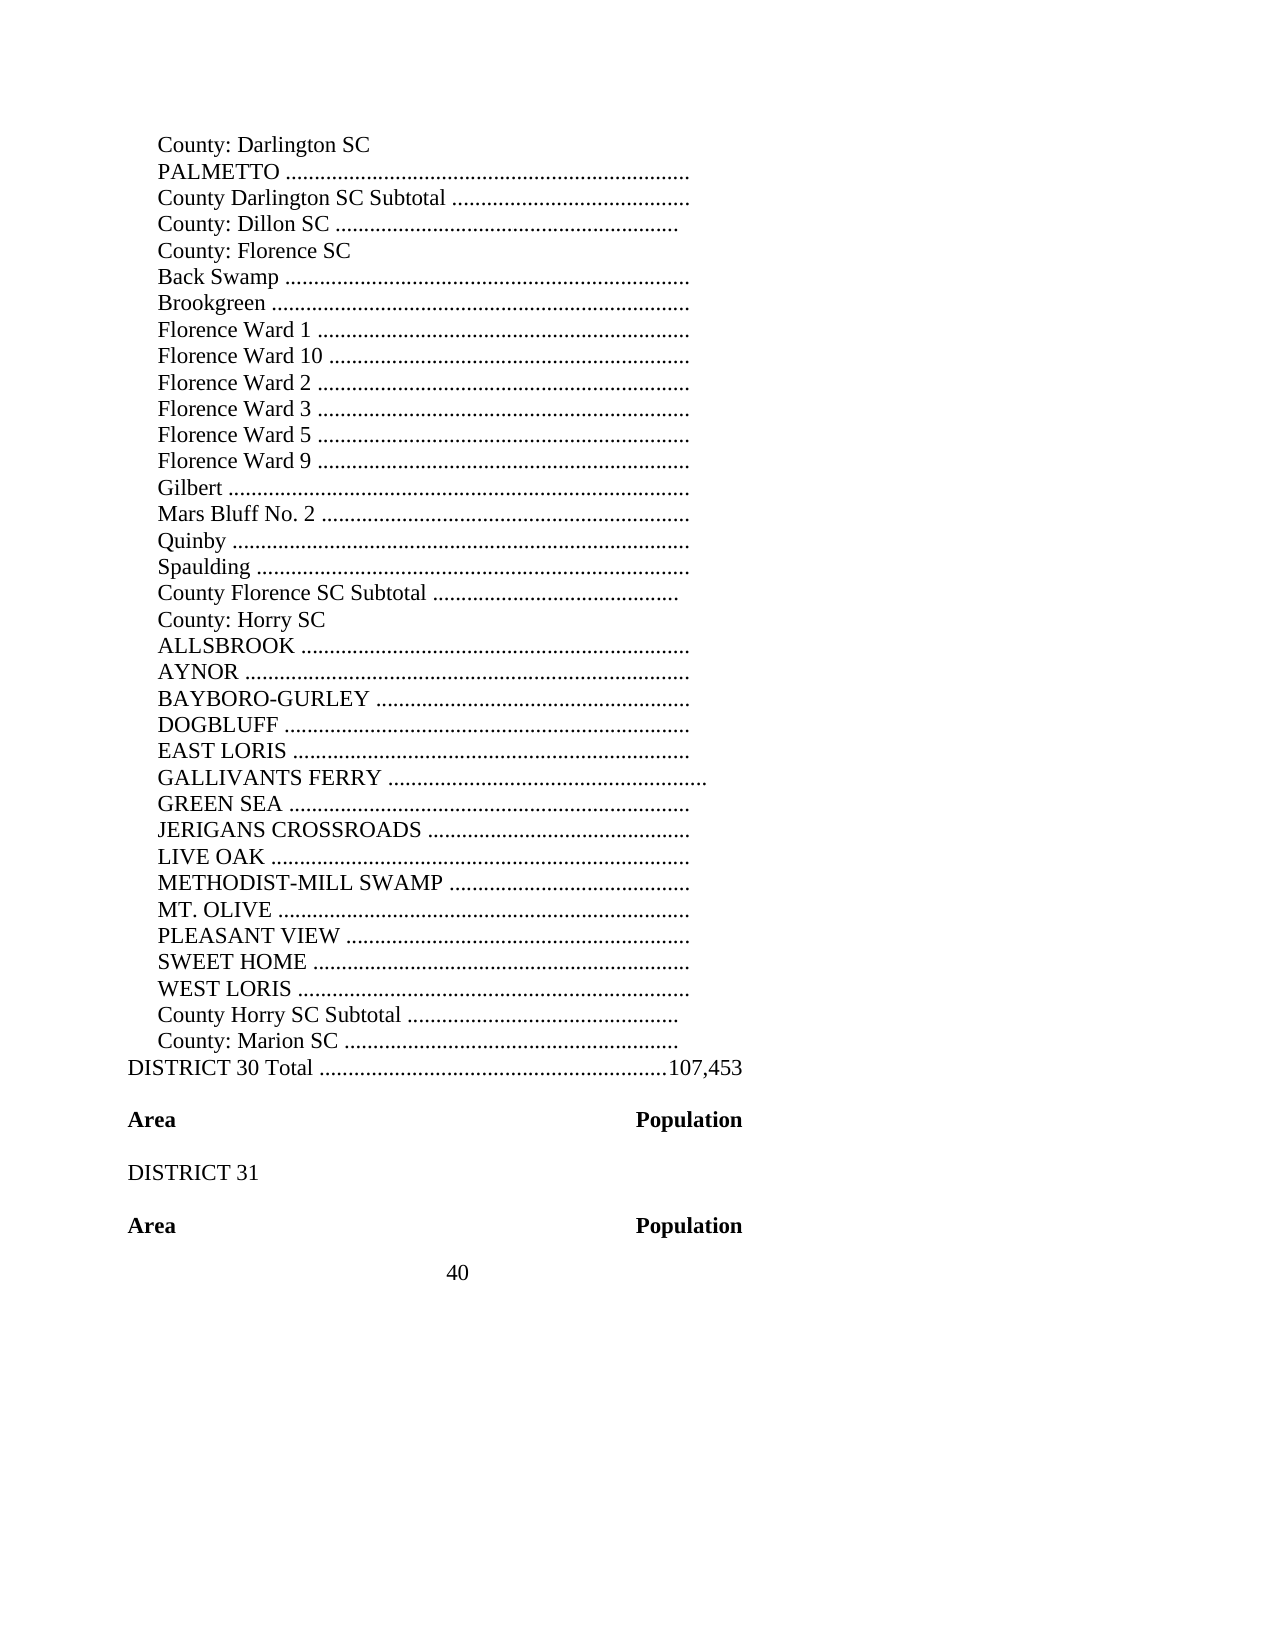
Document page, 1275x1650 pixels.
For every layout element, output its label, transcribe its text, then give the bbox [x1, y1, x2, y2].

text County: Horry SC [157, 606, 663, 632]
text WEST LORIS 1,421 [157, 975, 663, 1001]
text GREEN SEA 1,597 [157, 790, 663, 817]
text PLEASANT VIEW 1,047 [157, 922, 663, 948]
text Area Population [127, 1106, 787, 1133]
text Gilbert 3,555 [157, 474, 663, 500]
text SWEET HOME 1,940 [157, 948, 663, 975]
text EAST LORIS 4,339 [157, 737, 663, 764]
text PALMETTO 2,938 [157, 158, 663, 184]
text County: Florence SC [157, 237, 663, 263]
text AYNOR 3,011 [157, 658, 663, 685]
text County: Darlington SC [157, 131, 663, 158]
text Florence Ward 5 1,864 [157, 421, 663, 448]
text BAYBORO-GURLEY 2,252 [157, 685, 663, 711]
text County Florence SC Subtotal 21,316 [157, 579, 663, 606]
text County: Dillon SC 28,292 [157, 210, 663, 237]
text METHODIST-MILL SWAMP 2,132 [157, 869, 663, 896]
text Florence Ward 3 1,954 [157, 395, 663, 421]
text LIVE OAK 1,328 [157, 843, 663, 869]
text DOGBLUFF 1,990 [157, 711, 663, 737]
text County Horry SC Subtotal 25,724 [157, 1001, 663, 1027]
text County: Marion SC 29,183 [157, 1027, 663, 1054]
text DISTRICT 30 Total 107,453 [127, 1054, 787, 1080]
text Quinby 1,316 [157, 527, 663, 553]
text Florence Ward 9 2,034 [157, 448, 663, 474]
text Florence Ward 1 1,595 [157, 316, 663, 342]
text JERIGANS CROSSROADS 1,129 [157, 817, 663, 843]
text Florence Ward 2 1,930 [157, 368, 663, 395]
text Florence Ward 10 1,078 [157, 342, 663, 368]
text DISTRICT 31 [127, 1159, 787, 1186]
text Spaulding 1,474 [157, 553, 663, 579]
text County Darlington SC Subtotal 2,938 [157, 184, 663, 210]
text GALLIVANTS FERRY 342 [157, 764, 663, 790]
text ALLSBROOK 1,175 [157, 632, 663, 658]
text Brookgreen 1,150 [157, 289, 663, 316]
text Mars Bluff No. 2 2,265 [157, 500, 663, 527]
text Area Population [127, 1212, 787, 1238]
text MT. OLIVE 2,021 [157, 896, 663, 922]
text Back Swamp 1,101 [157, 263, 663, 289]
